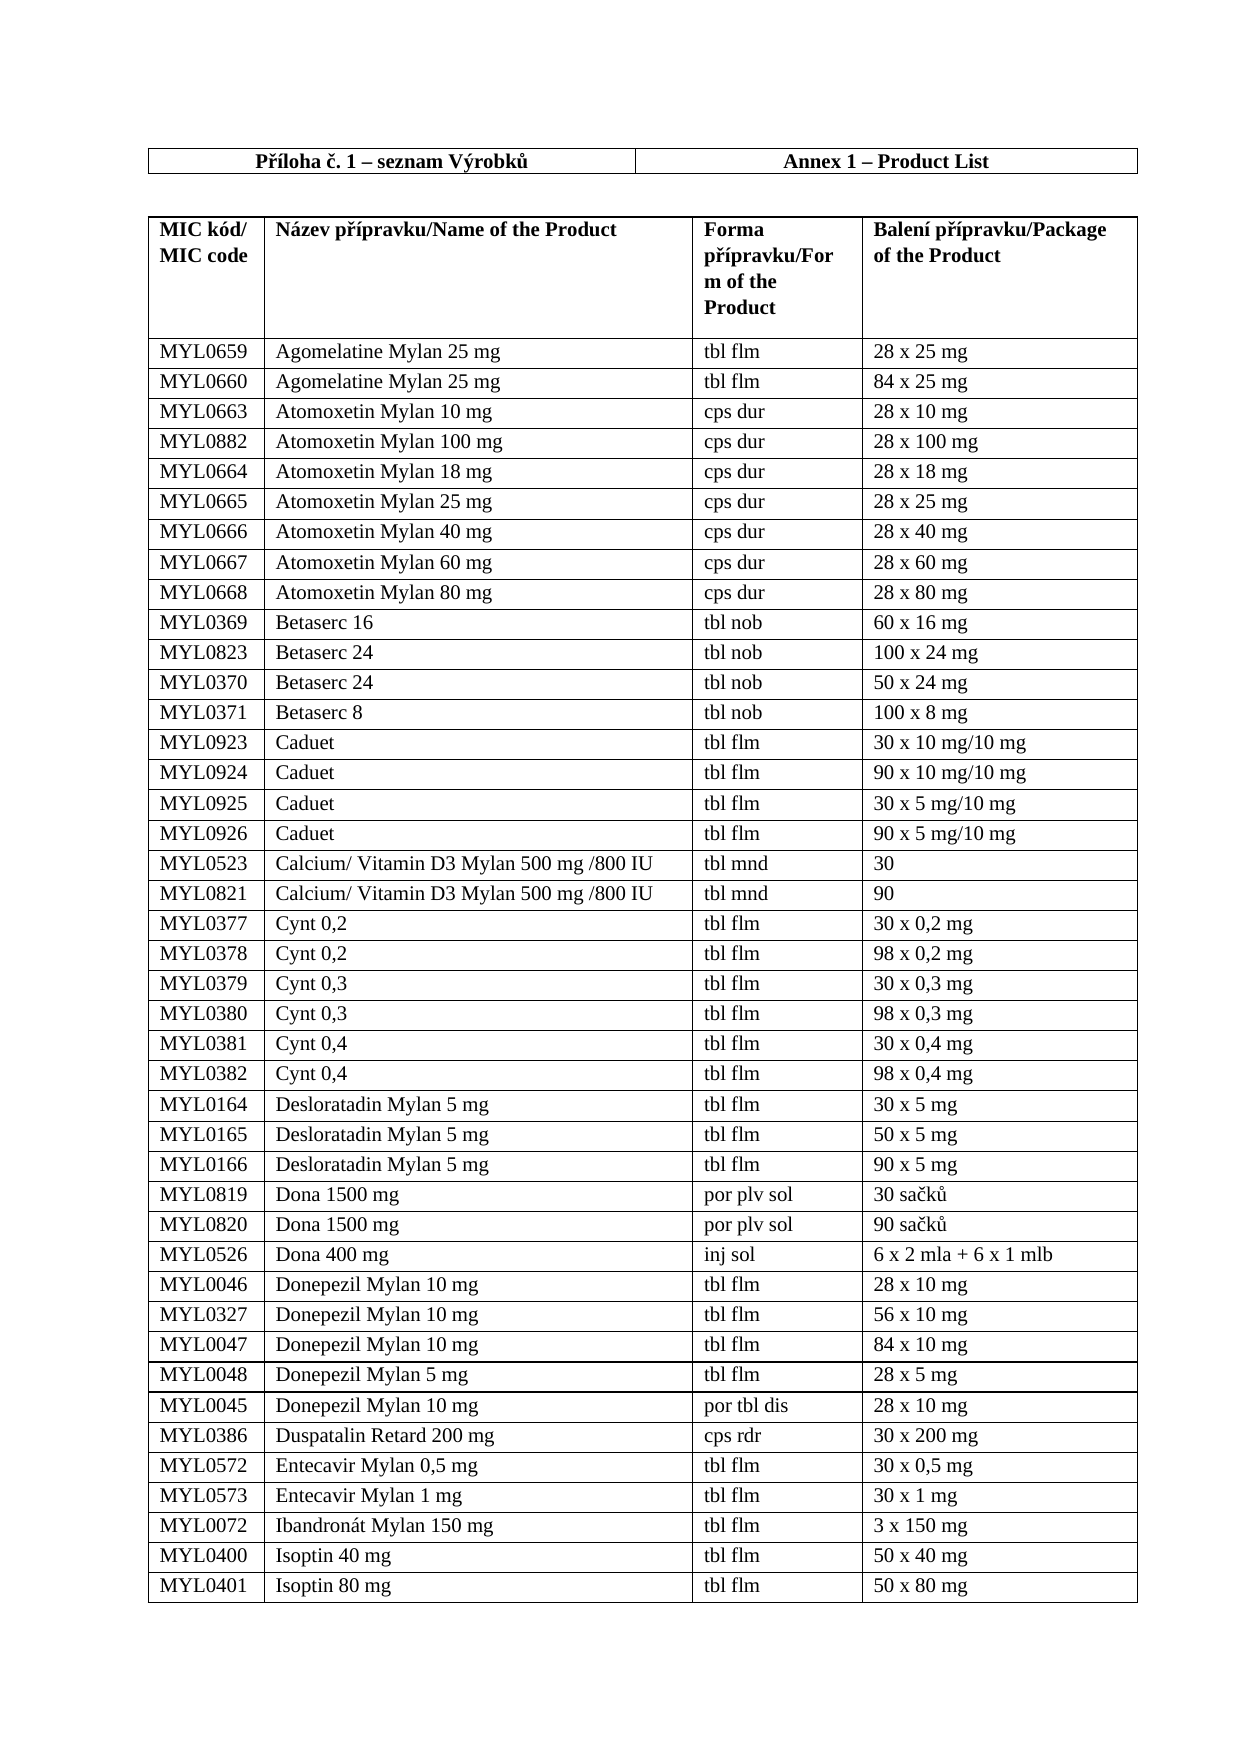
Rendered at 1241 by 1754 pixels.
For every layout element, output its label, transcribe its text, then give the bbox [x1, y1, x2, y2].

table_cell tbl flm [693, 790, 862, 819]
table_cell tbl flm [693, 1453, 862, 1482]
table_cell tbl flm [693, 369, 862, 398]
table_cell Donepezil Mylan 10 mg [265, 1272, 692, 1301]
table_cell cps dur [693, 550, 862, 579]
table_cell MYL0327 [149, 1302, 264, 1331]
table_cell tbl flm [693, 911, 862, 940]
table_cell tbl flm [693, 1302, 862, 1331]
table_cell MYL0882 [149, 429, 264, 458]
table_cell MYL0164 [149, 1091, 264, 1121]
table_header Příloha č. 1 – seznam Výrobků [149, 149, 635, 173]
table_cell 84 x 10 mg [863, 1332, 1137, 1361]
table_cell tbl flm [693, 339, 862, 368]
table_cell tbl flm [693, 1513, 862, 1542]
table_cell MYL0400 [149, 1543, 264, 1572]
table_cell MYL0660 [149, 369, 264, 398]
table_cell MYL0370 [149, 670, 264, 699]
table_cell 28 x 10 mg [863, 1272, 1137, 1301]
table_cell tbl flm [693, 1543, 862, 1572]
table_cell Dona 400 mg [265, 1242, 692, 1271]
table_cell tbl flm [693, 760, 862, 789]
table_cell MYL0819 [149, 1182, 264, 1211]
table_cell tbl nob [693, 700, 862, 729]
table_cell Agomelatine Mylan 25 mg [265, 369, 692, 398]
table_cell MYL0664 [149, 459, 264, 488]
table_cell 60 x 16 mg [863, 610, 1137, 639]
table_cell MYL0378 [149, 941, 264, 970]
table_cell Ibandronát Mylan 150 mg [265, 1513, 692, 1542]
table_cell Duspatalin Retard 200 mg [265, 1423, 692, 1452]
table_header Forma přípravku/Form of the Product [693, 218, 862, 338]
table_cell MYL0572 [149, 1453, 264, 1482]
table_cell 90 x 5 mg [863, 1152, 1137, 1181]
table_cell Atomoxetin Mylan 18 mg [265, 459, 692, 488]
table_cell por tbl dis [693, 1393, 862, 1422]
table_cell MYL0166 [149, 1152, 264, 1181]
table_cell tbl flm [693, 1573, 862, 1602]
table_cell 30 x 5 mg/10 mg [863, 790, 1137, 819]
table_cell Betaserc 24 [265, 670, 692, 699]
table_cell Donepezil Mylan 10 mg [265, 1302, 692, 1331]
table_cell MYL0925 [149, 790, 264, 819]
table_cell tbl flm [693, 1272, 862, 1301]
table_cell 30 x 10 mg/10 mg [863, 730, 1137, 759]
table_cell por plv sol [693, 1212, 862, 1241]
table_cell Caduet [265, 790, 692, 819]
table_cell tbl flm [693, 1152, 862, 1181]
table_cell Cynt 0,3 [265, 971, 692, 1000]
table_cell Donepezil Mylan 10 mg [265, 1332, 692, 1361]
table_cell tbl flm [693, 941, 862, 970]
table_cell Isoptin 80 mg [265, 1573, 692, 1602]
table_cell Atomoxetin Mylan 60 mg [265, 550, 692, 579]
table_cell 90 [863, 881, 1137, 910]
table_cell cps dur [693, 429, 862, 458]
table_cell MYL0371 [149, 700, 264, 729]
table_cell MYL0386 [149, 1423, 264, 1452]
table_cell 28 x 5 mg [863, 1363, 1137, 1391]
table_cell 28 x 18 mg [863, 459, 1137, 488]
table_cell Agomelatine Mylan 25 mg [265, 339, 692, 368]
table_cell tbl nob [693, 670, 862, 699]
table_cell MYL0823 [149, 640, 264, 669]
table_cell 30 x 200 mg [863, 1423, 1137, 1452]
table_cell tbl flm [693, 1363, 862, 1391]
table_cell Isoptin 40 mg [265, 1543, 692, 1572]
table_cell 28 x 80 mg [863, 580, 1137, 609]
table_cell Atomoxetin Mylan 10 mg [265, 399, 692, 428]
table_cell Atomoxetin Mylan 100 mg [265, 429, 692, 458]
table_cell MYL0573 [149, 1483, 264, 1512]
table_cell MYL0382 [149, 1061, 264, 1090]
table_cell tbl flm [693, 821, 862, 849]
table_cell tbl flm [693, 730, 862, 759]
table_cell tbl flm [693, 1122, 862, 1151]
table_cell Dona 1500 mg [265, 1212, 692, 1241]
table_cell MYL0665 [149, 489, 264, 518]
table_cell Caduet [265, 760, 692, 789]
table_cell 56 x 10 mg [863, 1302, 1137, 1331]
table_cell Betaserc 8 [265, 700, 692, 729]
table_cell 30 sačků [863, 1182, 1137, 1211]
table_cell 84 x 25 mg [863, 369, 1137, 398]
table_cell MYL0667 [149, 550, 264, 579]
table_cell Donepezil Mylan 10 mg [265, 1393, 692, 1422]
table_cell tbl flm [693, 1332, 862, 1361]
table_cell 98 x 0,4 mg [863, 1061, 1137, 1090]
table_cell MYL0821 [149, 881, 264, 910]
table_cell 28 x 60 mg [863, 550, 1137, 579]
table_cell Desloratadin Mylan 5 mg [265, 1152, 692, 1181]
table_cell MYL0380 [149, 1001, 264, 1030]
table_cell 3 x 150 mg [863, 1513, 1137, 1542]
table_cell 100 x 8 mg [863, 700, 1137, 729]
table_cell Betaserc 24 [265, 640, 692, 669]
table_cell 90 x 5 mg/10 mg [863, 821, 1137, 849]
table_header Annex 1 – Product List [636, 149, 1137, 173]
table_cell MYL0668 [149, 580, 264, 609]
table_cell MYL0924 [149, 760, 264, 789]
table_cell Calcium/ Vitamin D3 Mylan 500 mg /800 IU [265, 851, 692, 880]
table_header Balení přípravku/Package of the Product [863, 218, 1137, 338]
table_cell Atomoxetin Mylan 40 mg [265, 520, 692, 548]
table_cell MYL0072 [149, 1513, 264, 1542]
table_cell MYL0165 [149, 1122, 264, 1151]
table_cell MYL0523 [149, 851, 264, 880]
table_cell 30 x 5 mg [863, 1091, 1137, 1121]
table_cell 28 x 40 mg [863, 520, 1137, 548]
table_cell Cynt 0,4 [265, 1061, 692, 1090]
table_cell Caduet [265, 730, 692, 759]
table_cell MYL0659 [149, 339, 264, 368]
table_cell 50 x 24 mg [863, 670, 1137, 699]
table_cell cps dur [693, 520, 862, 548]
table_cell MYL0666 [149, 520, 264, 548]
table_cell cps dur [693, 580, 862, 609]
table_cell MYL0923 [149, 730, 264, 759]
table_header MIC kód/ MIC code [149, 218, 264, 338]
table_cell cps dur [693, 459, 862, 488]
table_cell Cynt 0,3 [265, 1001, 692, 1030]
table_cell Atomoxetin Mylan 25 mg [265, 489, 692, 518]
table_cell tbl flm [693, 1483, 862, 1512]
table_cell MYL0663 [149, 399, 264, 428]
table_cell MYL0045 [149, 1393, 264, 1422]
table_cell 30 x 1 mg [863, 1483, 1137, 1512]
table_cell cps rdr [693, 1423, 862, 1452]
table_cell 28 x 100 mg [863, 429, 1137, 458]
table_cell tbl nob [693, 610, 862, 639]
table_cell por plv sol [693, 1182, 862, 1211]
table_cell 90 x 10 mg/10 mg [863, 760, 1137, 789]
table_cell tbl flm [693, 971, 862, 1000]
table_cell 50 x 80 mg [863, 1573, 1137, 1602]
table_cell MYL0526 [149, 1242, 264, 1271]
table_cell 28 x 10 mg [863, 1393, 1137, 1422]
table_cell 100 x 24 mg [863, 640, 1137, 669]
table_cell MYL0820 [149, 1212, 264, 1241]
table_cell tbl mnd [693, 851, 862, 880]
table_cell Dona 1500 mg [265, 1182, 692, 1211]
table_cell 30 x 0,2 mg [863, 911, 1137, 940]
table_cell MYL0046 [149, 1272, 264, 1301]
table_cell Entecavir Mylan 1 mg [265, 1483, 692, 1512]
table_cell Desloratadin Mylan 5 mg [265, 1091, 692, 1121]
table_cell MYL0048 [149, 1363, 264, 1391]
table_cell tbl mnd [693, 881, 862, 910]
table_cell Desloratadin Mylan 5 mg [265, 1122, 692, 1151]
table_cell 28 x 10 mg [863, 399, 1137, 428]
table_cell tbl nob [693, 640, 862, 669]
table_cell cps dur [693, 489, 862, 518]
table_cell 98 x 0,3 mg [863, 1001, 1137, 1030]
table_cell tbl flm [693, 1061, 862, 1090]
table_cell 50 x 40 mg [863, 1543, 1137, 1572]
table_cell Cynt 0,2 [265, 911, 692, 940]
table_cell inj sol [693, 1242, 862, 1271]
table_cell tbl flm [693, 1091, 862, 1121]
table_cell MYL0381 [149, 1031, 264, 1060]
table_header Název přípravku/Name of the Product [265, 218, 692, 338]
table_cell MYL0401 [149, 1573, 264, 1602]
table_cell 50 x 5 mg [863, 1122, 1137, 1151]
table_cell 28 x 25 mg [863, 489, 1137, 518]
table_cell MYL0926 [149, 821, 264, 849]
table_cell cps dur [693, 399, 862, 428]
table_cell 90 sačků [863, 1212, 1137, 1241]
table_cell Cynt 0,2 [265, 941, 692, 970]
table_cell 30 x 0,3 mg [863, 971, 1137, 1000]
table_cell MYL0369 [149, 610, 264, 639]
table_cell 28 x 25 mg [863, 339, 1137, 368]
table_cell Cynt 0,4 [265, 1031, 692, 1060]
table_cell 98 x 0,2 mg [863, 941, 1137, 970]
table_cell Entecavir Mylan 0,5 mg [265, 1453, 692, 1482]
table_cell 6 x 2 mla + 6 x 1 mlb [863, 1242, 1137, 1271]
table_cell MYL0379 [149, 971, 264, 1000]
table_cell tbl flm [693, 1031, 862, 1060]
table_cell 30 [863, 851, 1137, 880]
table_cell Donepezil Mylan 5 mg [265, 1363, 692, 1391]
table_cell Atomoxetin Mylan 80 mg [265, 580, 692, 609]
table_cell Calcium/ Vitamin D3 Mylan 500 mg /800 IU [265, 881, 692, 910]
table_cell 30 x 0,5 mg [863, 1453, 1137, 1482]
table_cell MYL0377 [149, 911, 264, 940]
table_cell Betaserc 16 [265, 610, 692, 639]
table_cell MYL0047 [149, 1332, 264, 1361]
table_cell 30 x 0,4 mg [863, 1031, 1137, 1060]
table_cell Caduet [265, 821, 692, 849]
table_cell tbl flm [693, 1001, 862, 1030]
